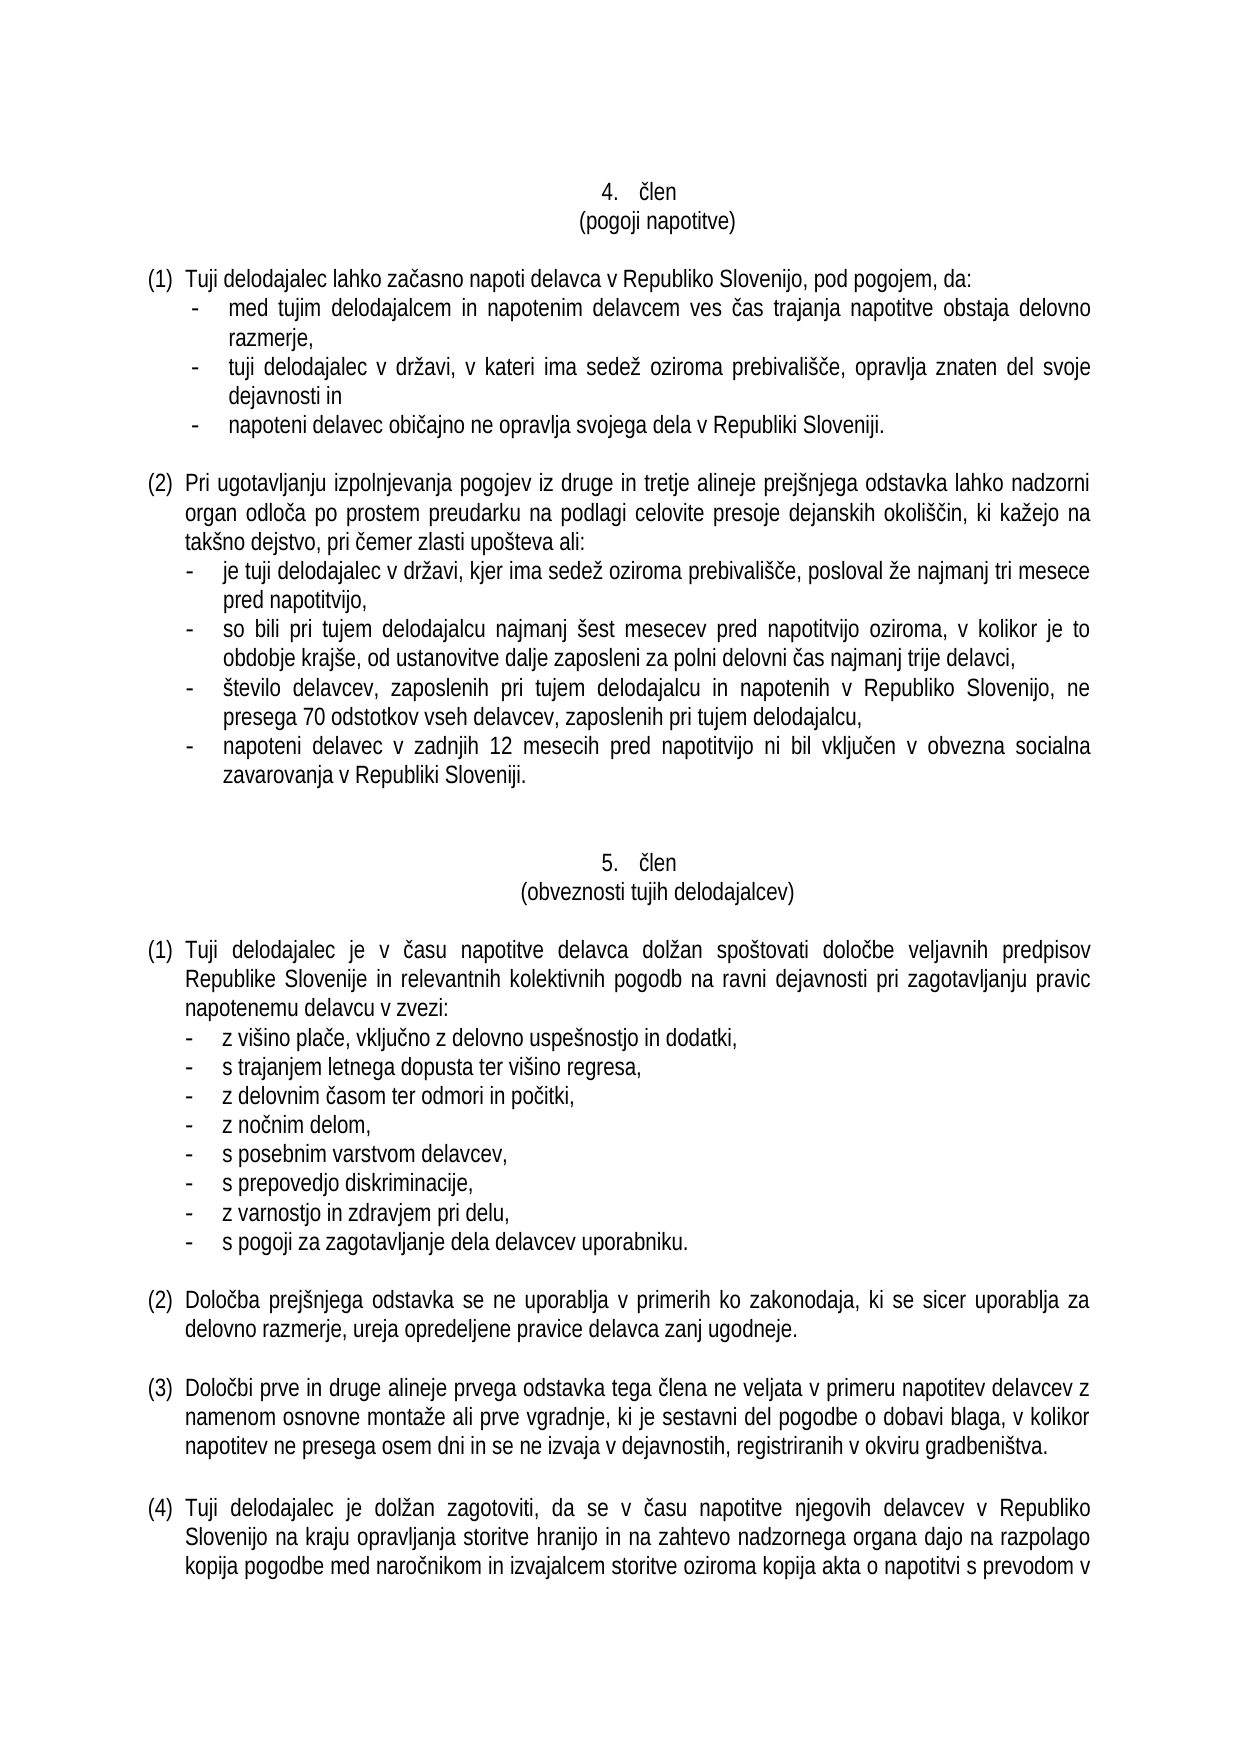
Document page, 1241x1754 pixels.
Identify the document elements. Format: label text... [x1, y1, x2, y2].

list Določba prejšnjega odstavka se ne uporablja v primerih ko zakonodaja, ki se sicer uporablja za delovno razmerje, ureja opredeljene pravice delavca zanj ugodneje. [148, 1285, 1093, 1343]
list s trajanjem letnega dopusta ter višino regresa, [185, 1052, 1093, 1081]
list člen [185, 848, 1093, 877]
list s pogoji za zagotavljanje dela delavcev uporabniku. [185, 1227, 1093, 1256]
list člen [185, 177, 1093, 206]
list (obveznosti tujih delodajalcev) [223, 877, 1093, 906]
list (pogoji napotitve) [223, 206, 1093, 235]
list število delavcev, zaposlenih pri tujem delodajalcu in napotenih v Republiko Slovenijo, ne presega 70 odstotkov vseh delavcev, zaposlenih pri tujem delodajalcu, [185, 673, 1093, 731]
list z delovnim časom ter odmori in počitki, [185, 1081, 1093, 1110]
list napoteni delavec v zadnjih 12 mesecih pred napotitvijo ni bil vključen v obvezna socialna zavarovanja v Republiki Sloveniji. [185, 731, 1093, 789]
list z nočnim delom, [185, 1110, 1093, 1139]
list Tuji delodajalec lahko začasno napoti delavca v Republiko Slovenijo, pod pogojem, da: [148, 264, 1093, 293]
list napoteni delavec običajno ne opravlja svojega dela v Republiki Sloveniji. [191, 410, 1093, 439]
list so bili pri tujem delodajalcu najmanj šest mesecev pred napotitvijo oziroma, v kolikor je to obdobje krajše, od ustanovitve dalje zaposleni za polni delovni čas najmanj trije delavci, [185, 614, 1093, 673]
list Določbi prve in druge alineje prvega odstavka tega člena ne veljata v primeru napotitev delavcev z namenom osnovne montaže ali prve vgradnje, ki je sestavni del pogodbe o dobavi blaga, v kolikor napotitev ne presega osem dni in se ne izvaja v dejavnostih, registriranih v okviru gradbeništva. [148, 1373, 1093, 1460]
list s posebnim varstvom delavcev, [185, 1139, 1093, 1168]
list z varnostjo in zdravjem pri delu, [185, 1198, 1093, 1227]
list med tujim delodajalcem in napotenim delavcem ves čas trajanja napotitve obstaja delovno razmerje, [191, 293, 1093, 352]
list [148, 1493, 1093, 1581]
list s prepovedjo diskriminacije, [185, 1168, 1093, 1198]
list Tuji delodajalec je v času napotitve delavca dolžan spoštovati določbe veljavnih predpisov Republike Slovenije in relevantnih kolektivnih pogodb na ravni dejavnosti pri zagotavljanju pravic napotenemu delavcu v zvezi: [148, 935, 1093, 1023]
list z višino plače, vključno z delovno uspešnostjo in dodatki, [185, 1023, 1093, 1052]
list tuji delodajalec v državi, v kateri ima sedež oziroma prebivališče, opravlja znaten del svoje dejavnosti in [191, 352, 1093, 410]
list Pri ugotavljanju izpolnjevanja pogojev iz druge in tretje alineje prejšnjega odstavka lahko nadzorni organ odloča po prostem preudarku na podlagi celovite presoje dejanskih okoliščin, ki kažejo na takšno dejstvo, pri čemer zlasti upošteva ali: [148, 468, 1093, 556]
list je tuji delodajalec v državi, kjer ima sedež oziroma prebivališče, posloval že najmanj tri mesece pred napotitvijo, [185, 556, 1093, 614]
